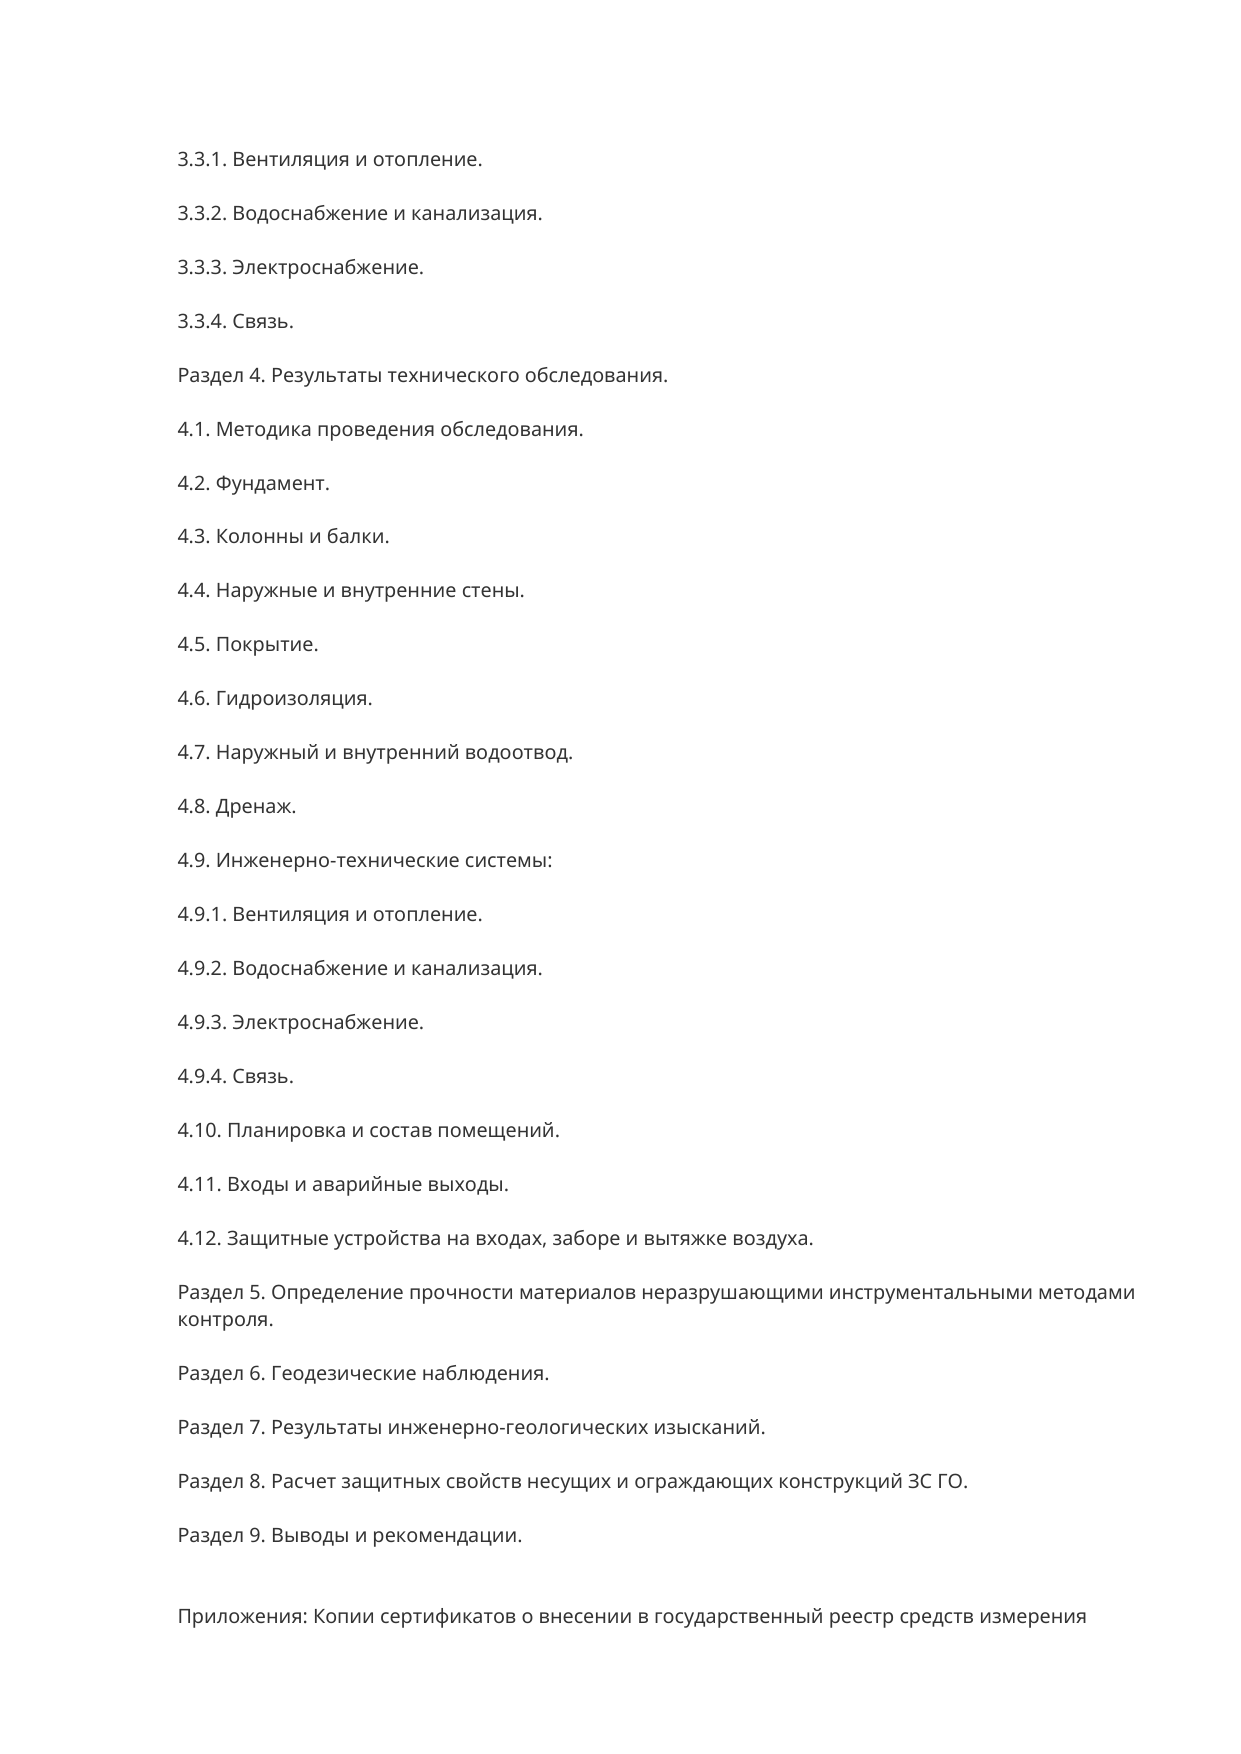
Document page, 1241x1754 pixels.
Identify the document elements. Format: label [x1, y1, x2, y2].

text [177, 118, 1152, 1629]
